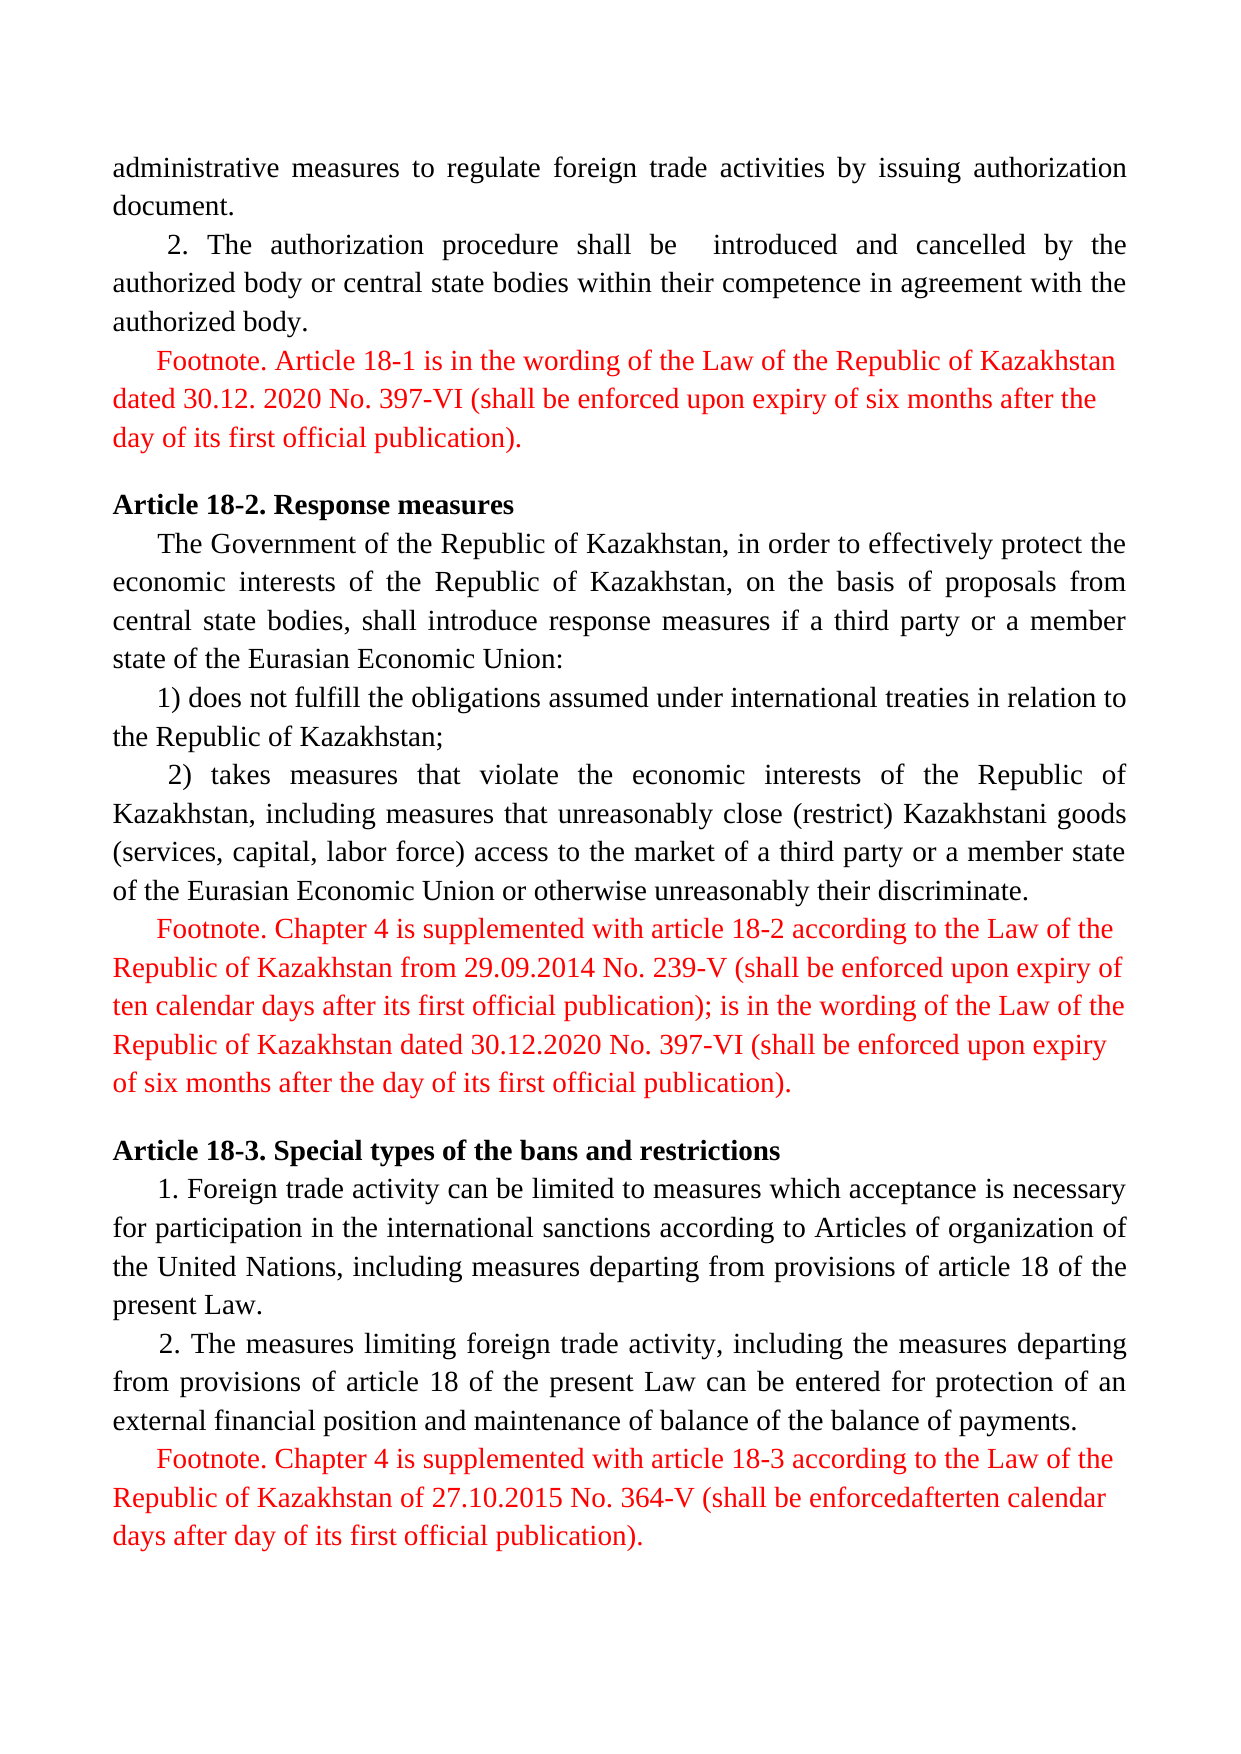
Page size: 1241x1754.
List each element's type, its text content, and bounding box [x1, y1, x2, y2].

text Footnote. Article 18-1 is in the wording of the Law of the Republic of Kazakhstan dated 30.12. 2020 No. 397-VI (shall be enforced upon expiry of six months after the day of its first official publication). [112, 343, 1128, 483]
text Article 18-2. Response measures [112, 487, 1128, 521]
text 2. The authorization procedure shall be introduced and cancelled by the authorized body or central state bodies within their competence in agreement with the authorized body. [112, 227, 1128, 338]
text 1) does not fulfill the obligations assumed under international treaties in relation to the Republic of Kazakhstan; [112, 680, 1128, 752]
text Footnote. Chapter 4 is supplemented with article 18-3 according to the Law of the Republic of Kazakhstan of 27.10.2015 No. 364-V (shall be enforcedafterten calendar days after day of its first official publication). [112, 1441, 1128, 1582]
text 1. Foreign trade activity can be limited to measures which acceptance is necessary for participation in the international sanctions according to Articles of organization of the United Nations, including measures departing from provisions of article 18 of the present Law. [112, 1172, 1128, 1321]
text The Government of the Republic of Kazakhstan, in order to effectively protect the economic interests of the Republic of Kazakhstan, on the basis of proposals from central state bodies, shall introduce response measures if a third party or a member state of the Eurasian Economic Union: [112, 526, 1128, 675]
text Footnote. Chapter 4 is supplemented with article 18-2 according to the Law of the Republic of Kazakhstan from 29.09.2014 No. 239-V (shall be enforced upon expiry of ten calendar days after its first official publication); is in the wording of the Law of the Republic of Kazakhstan dated 30.12.2020 No. 397-VI (shall be enforced upon expiry of six months after the day of its first official publication). [112, 911, 1128, 1129]
text Article 18-3. Special types of the bans and restrictions [112, 1133, 1128, 1167]
text 2. The measures limiting foreign trade activity, including the measures departing from provisions of article 18 of the present Law can be entered for protection of an external financial position and maintenance of balance of the balance of payments. [112, 1326, 1128, 1436]
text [112, 150, 1128, 222]
text 2) takes measures that violate the economic interests of the Republic of Kazakhstan, including measures that unreasonably close (restrict) Kazakhstani goods (services, capital, labor force) access to the market of a third party or a member state of the Eurasian Economic Union or otherwise unreasonably their discriminate. [112, 757, 1128, 906]
